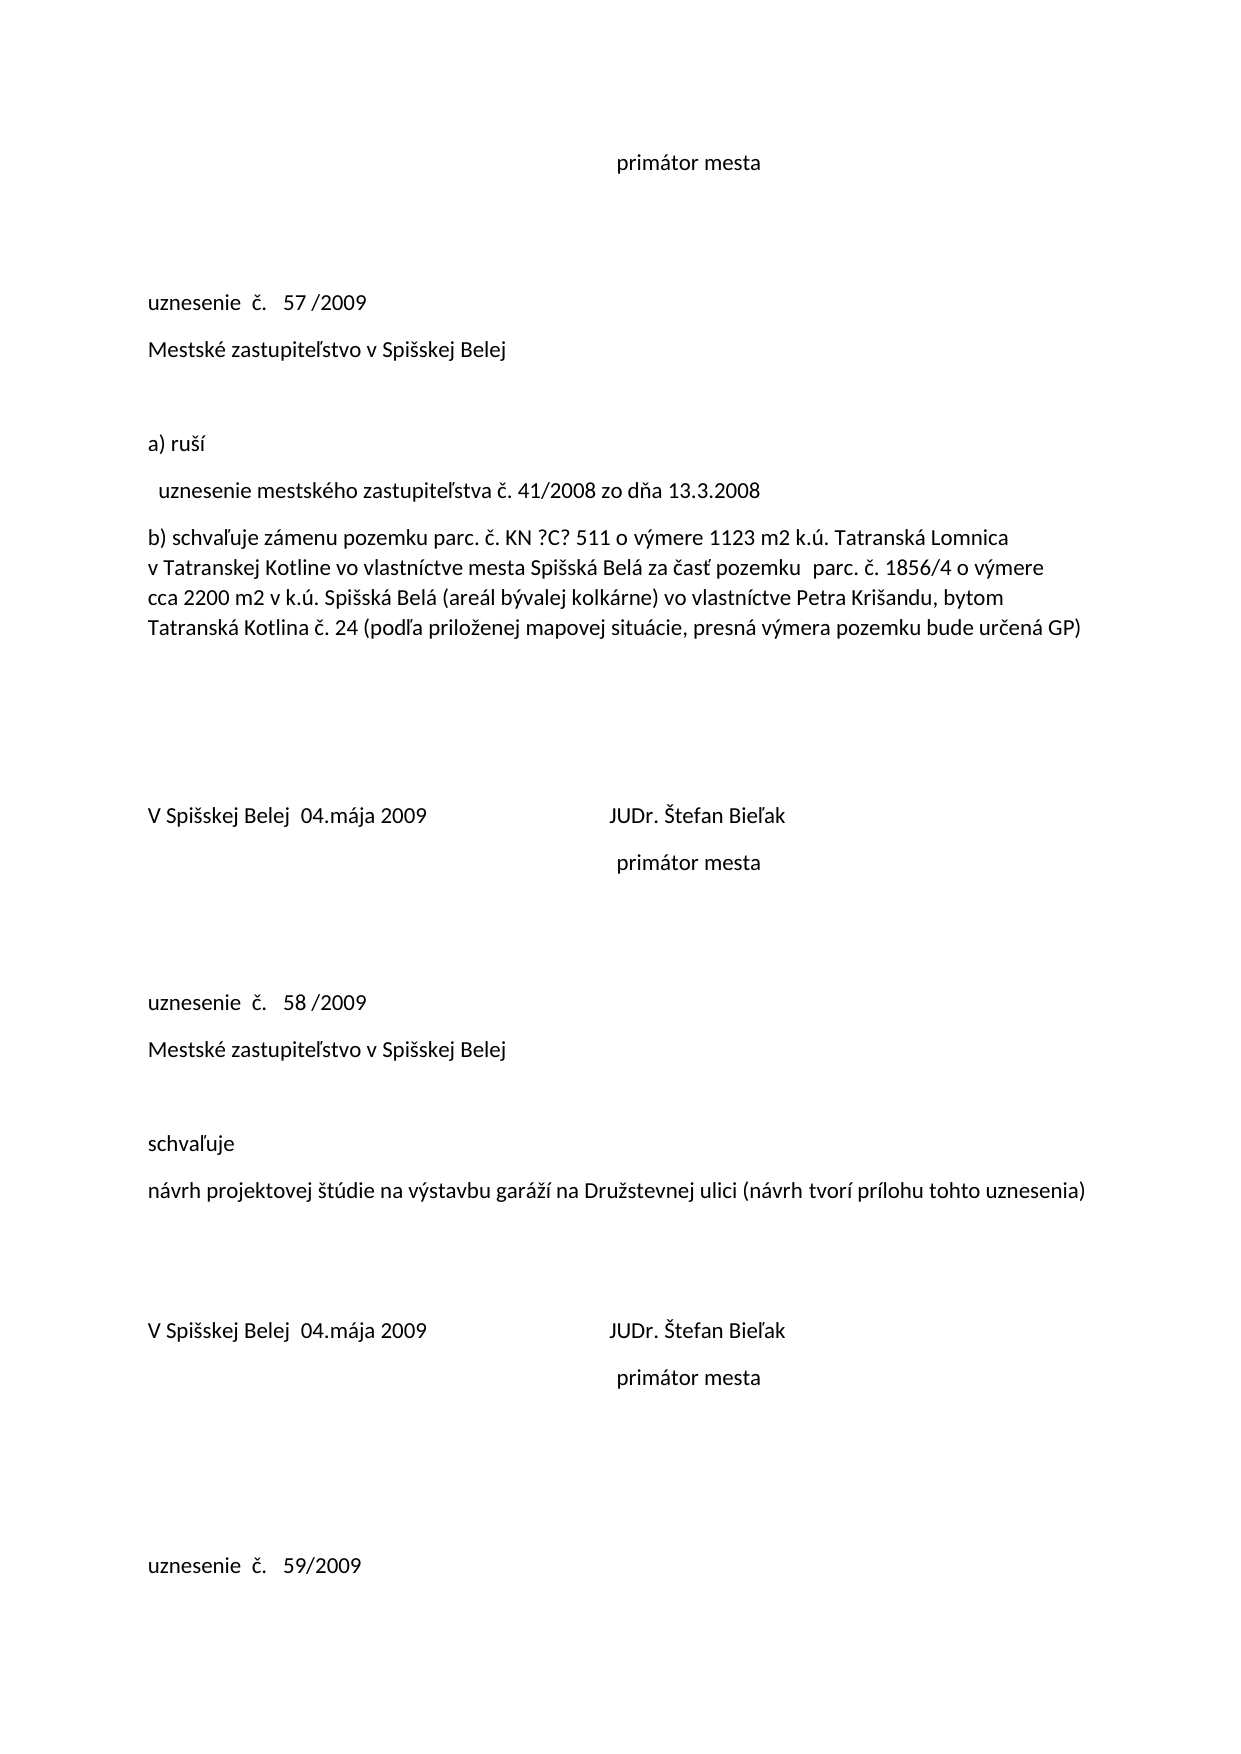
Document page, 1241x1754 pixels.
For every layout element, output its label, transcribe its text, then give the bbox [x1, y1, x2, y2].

text primátor mesta [148, 148, 1093, 176]
text uznesenie č. 59/2009 [148, 1551, 1093, 1579]
text uznesenie č. 58 /2009 [148, 988, 1093, 1016]
text V Spišskej Belej 04.mája 2009 JUDr. Štefan Bieľak [148, 801, 1093, 829]
text primátor mesta [148, 1363, 1093, 1391]
text Mestské zastupiteľstvo v Spišskej Belej [148, 335, 1093, 363]
text uznesenie mestského zastupiteľstva č. 41/2008 zo dňa 13.3.2008 [148, 476, 1093, 504]
text uznesenie č. 57 /2009 [148, 288, 1093, 316]
text schvaľuje [148, 1129, 1093, 1157]
text návrh projektovej štúdie na výstavbu garáží na Družstevnej ulici (návrh tvorí prílohu tohto uznesenia) [148, 1176, 1093, 1204]
text b) schvaľuje zámenu pozemku parc. č. KN ?C? 511 o výmere 1123 m2 k.ú. Tatranská Lomnica v Tatranskej Kotline vo vlastníctve mesta Spišská Belá za časť pozemku parc. č. 1856/4 o výmere cca 2200 m2 v k.ú. Spišská Belá (areál bývalej kolkárne) vo vlastníctve Petra Krišandu, bytom Tatranská Kotlina č. 24 (podľa priloženej mapovej situácie, presná výmera pozemku bude určená GP) [148, 523, 1093, 641]
text a) ruší [148, 429, 1093, 457]
text primátor mesta [148, 848, 1093, 876]
text Mestské zastupiteľstvo v Spišskej Belej [148, 1035, 1093, 1063]
text V Spišskej Belej 04.mája 2009 JUDr. Štefan Bieľak [148, 1316, 1093, 1344]
